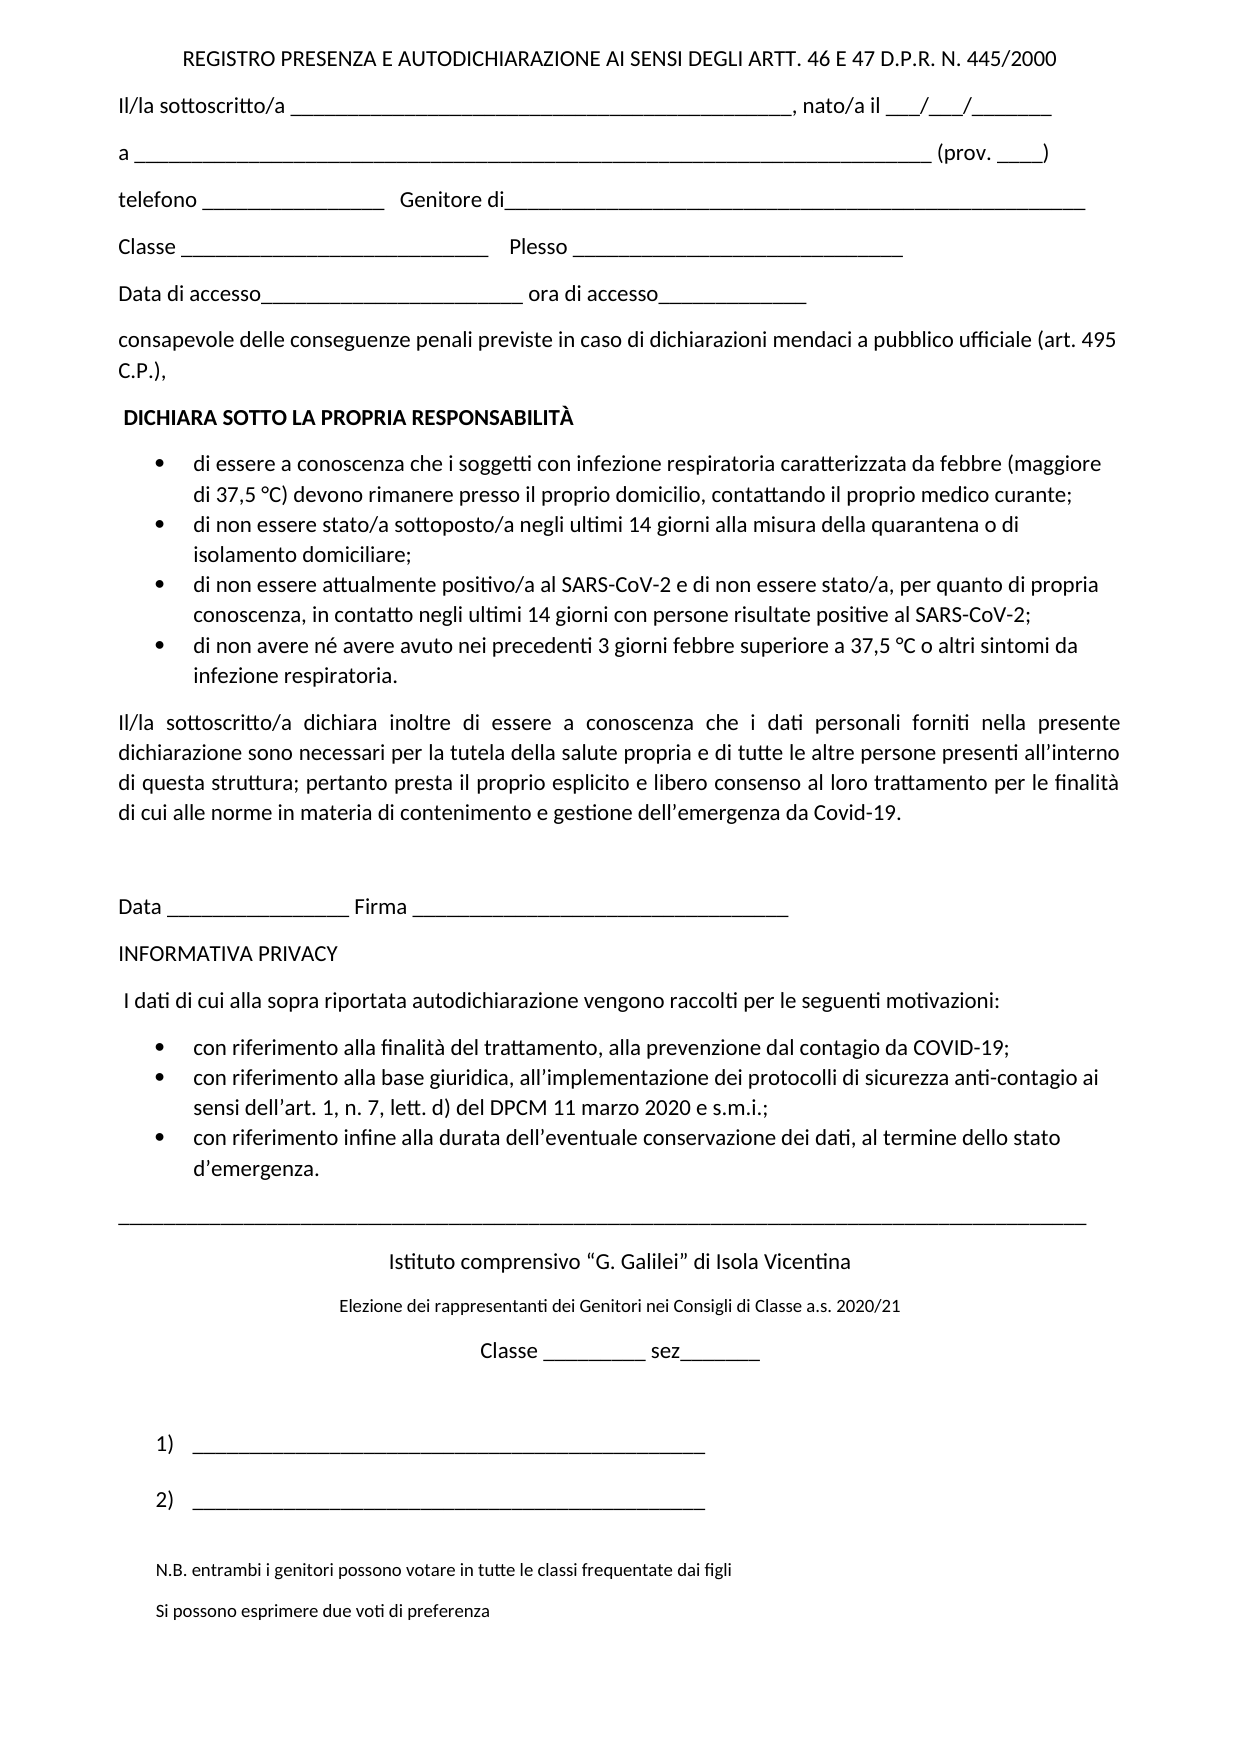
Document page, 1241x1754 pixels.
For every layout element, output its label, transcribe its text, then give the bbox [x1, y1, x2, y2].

list di non essere attualmente positivo/a al SARS-CoV-2 e di non essere stato/a, per quanto di propria conoscenza, in contatto negli ultimi 14 giorni con persone risultate positive al SARS-CoV-2; [156, 570, 1122, 629]
text Data di accesso_______________________ ora di accesso_____________ [118, 279, 1122, 307]
list di non avere né avere avuto nei precedenti 3 giorni febbre superiore a 37,5 °C o altri sintomi da infezione respiratoria. [156, 631, 1122, 689]
list _____________________________________________ [155, 1429, 1122, 1457]
text Si possono esprimere due voti di preferenza [156, 1599, 1122, 1622]
text Istituto comprensivo “G. Galilei” di Isola Vicentina [118, 1247, 1122, 1276]
text Data ________________ Firma _________________________________ [118, 892, 1122, 920]
list con riferimento alla finalità del trattamento, alla prevenzione dal contagio da COVID-19; [156, 1033, 1122, 1061]
text Classe _________ sez_______ [118, 1336, 1122, 1364]
text I dati di cui alla sopra riportata autodichiarazione vengono raccolti per le seguenti motivazioni: [118, 986, 1122, 1014]
list di essere a conoscenza che i soggetti con infezione respiratoria caratterizzata da febbre (maggiore di 37,5 °C) devono rimanere presso il proprio domicilio, contattando il proprio medico curante; [156, 449, 1122, 508]
text Il/la sottoscritto/a ____________________________________________, nato/a il ___/___/_______ [118, 91, 1122, 119]
list con riferimento infine alla durata dell’eventuale conservazione dei dati, al termine dello stato d’emergenza. [156, 1123, 1122, 1182]
text REGISTRO PRESENZA E AUTODICHIARAZIONE AI SENSI DEGLI ARTT. 46 E 47 D.P.R. N. 445/2000 [118, 44, 1122, 72]
text _____________________________________________________________________________________ [118, 1201, 1122, 1229]
text INFORMATIVA PRIVACY [118, 939, 1122, 967]
text Elezione dei rappresentanti dei Genitori nei Consigli di Classe a.s. 2020/21 [118, 1294, 1122, 1317]
text a ______________________________________________________________________ (prov. ____) [118, 138, 1122, 166]
text DICHIARA SOTTO LA PROPRIA RESPONSABILITÀ [118, 403, 1122, 431]
text Classe ___________________________ Plesso _____________________________ [118, 232, 1122, 260]
text telefono ________________ Genitore di___________________________________________________ [118, 185, 1122, 213]
text Il/la sottoscritto/a dichiara inoltre di essere a conoscenza che i dati personali forniti nella presente dichiarazione sono necessari per la tutela della salute propria e di tutte le altre persone presenti all’interno di questa struttura; pertanto presta il proprio esplicito e libero consenso al loro trattamento per le finalità di cui alle norme in materia di contenimento e gestione dell’emergenza da Covid-19. [118, 708, 1122, 827]
text consapevole delle conseguenze penali previste in caso di dichiarazioni mendaci a pubblico ufficiale (art. 495 C.P.), [118, 326, 1122, 384]
list con riferimento alla base giuridica, all’implementazione dei protocolli di sicurezza anti-contagio ai sensi dell’art. 1, n. 7, lett. d) del DPCM 11 marzo 2020 e s.m.i.; [156, 1063, 1122, 1121]
text N.B. entrambi i genitori possono votare in tutte le classi frequentate dai figli [156, 1558, 1122, 1581]
list _____________________________________________ [155, 1486, 1122, 1513]
list di non essere stato/a sottoposto/a negli ultimi 14 giorni alla misura della quarantena o di isolamento domiciliare; [156, 510, 1122, 568]
